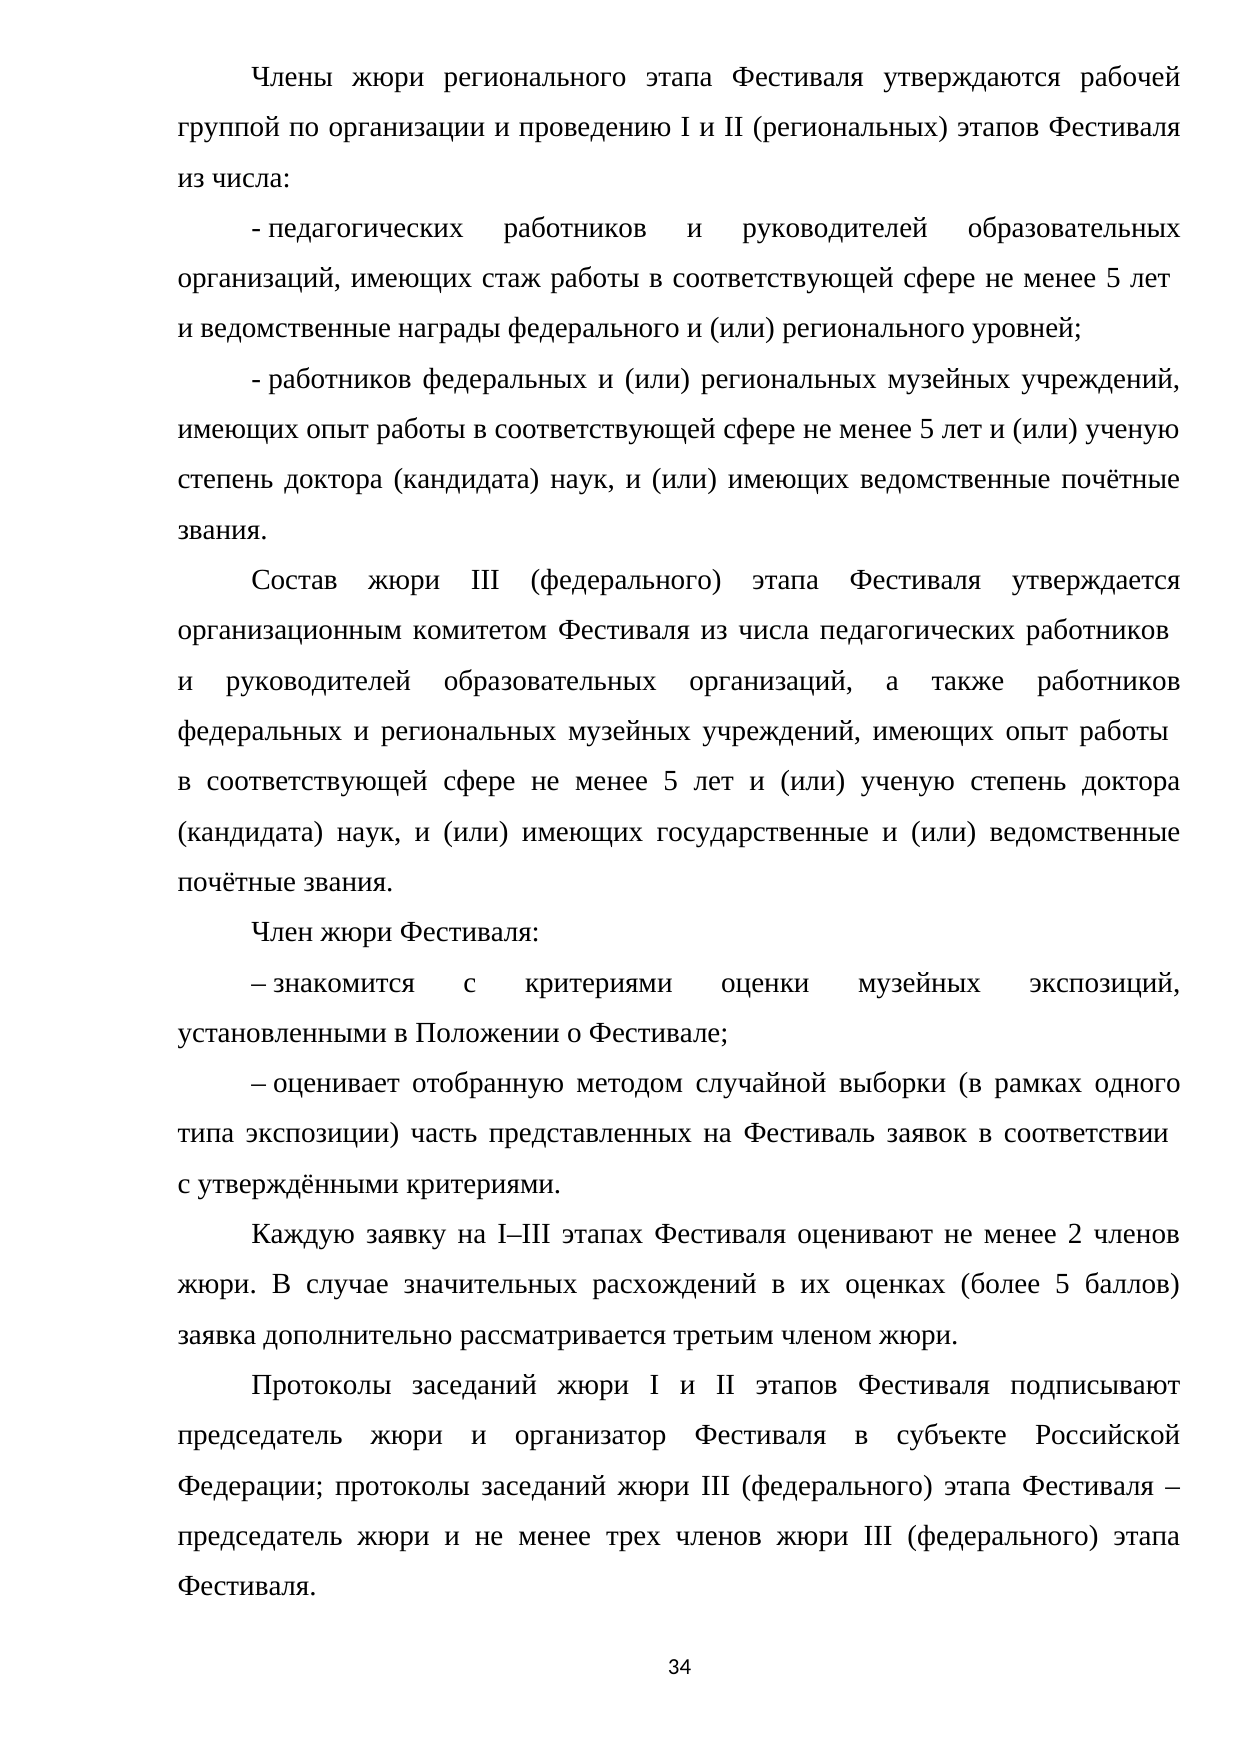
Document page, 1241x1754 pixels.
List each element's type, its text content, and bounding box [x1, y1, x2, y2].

text Члены жюри регионального этапа Фестиваля утверждаются рабочей группой по организации и проведению I и II (региональных) этапов Фестиваля из числа: [177, 59, 1181, 193]
text - педагогических работников и руководителей образовательных организаций, имеющих стаж работы в соответствующей сфере не менее 5 лет и ведомственные награды федерального и (или) регионального уровней; [177, 210, 1181, 344]
text Член жюри Фестиваля: [177, 914, 1181, 948]
text – оценивает отобранную методом случайной выборки (в рамках одного типа экспозиции) часть представленных на Фестиваль заявок в соответствии с утверждёнными критериями. [177, 1065, 1181, 1199]
text Каждую заявку на I‒III этапах Фестиваля оценивают не менее 2 членов жюри. В случае значительных расхождений в их оценках (более 5 баллов) заявка дополнительно рассматривается третьим членом жюри. [177, 1216, 1181, 1350]
text – знакомится с критериями оценки музейных экспозиций, установленными в Положении о Фестивале; [177, 965, 1181, 1048]
text - работников федеральных и (или) региональных музейных учреждений, имеющих опыт работы в соответствующей сфере не менее 5 лет и (или) ученую степень доктора (кандидата) наук, и (или) имеющих ведомственные почётные звания. [177, 361, 1181, 545]
text Протоколы заседаний жюри I и II этапов Фестиваля подписывают председатель жюри и организатор Фестиваля в субъекте Российской Федерации; протоколы заседаний жюри III (федерального) этапа Фестиваля – председатель жюри и не менее трех членов жюри III (федерального) этапа Фестиваля. [177, 1367, 1181, 1602]
text Состав жюри III (федерального) этапа Фестиваля утверждается организационным комитетом Фестиваля из числа педагогических работников и руководителей образовательных организаций, а также работников федеральных и региональных музейных учреждений, имеющих опыт работы в соответствующей сфере не менее 5 лет и (или) ученую степень доктора (кандидата) наук, и (или) имеющих государственные и (или) ведомственные почётные звания. [177, 562, 1181, 898]
